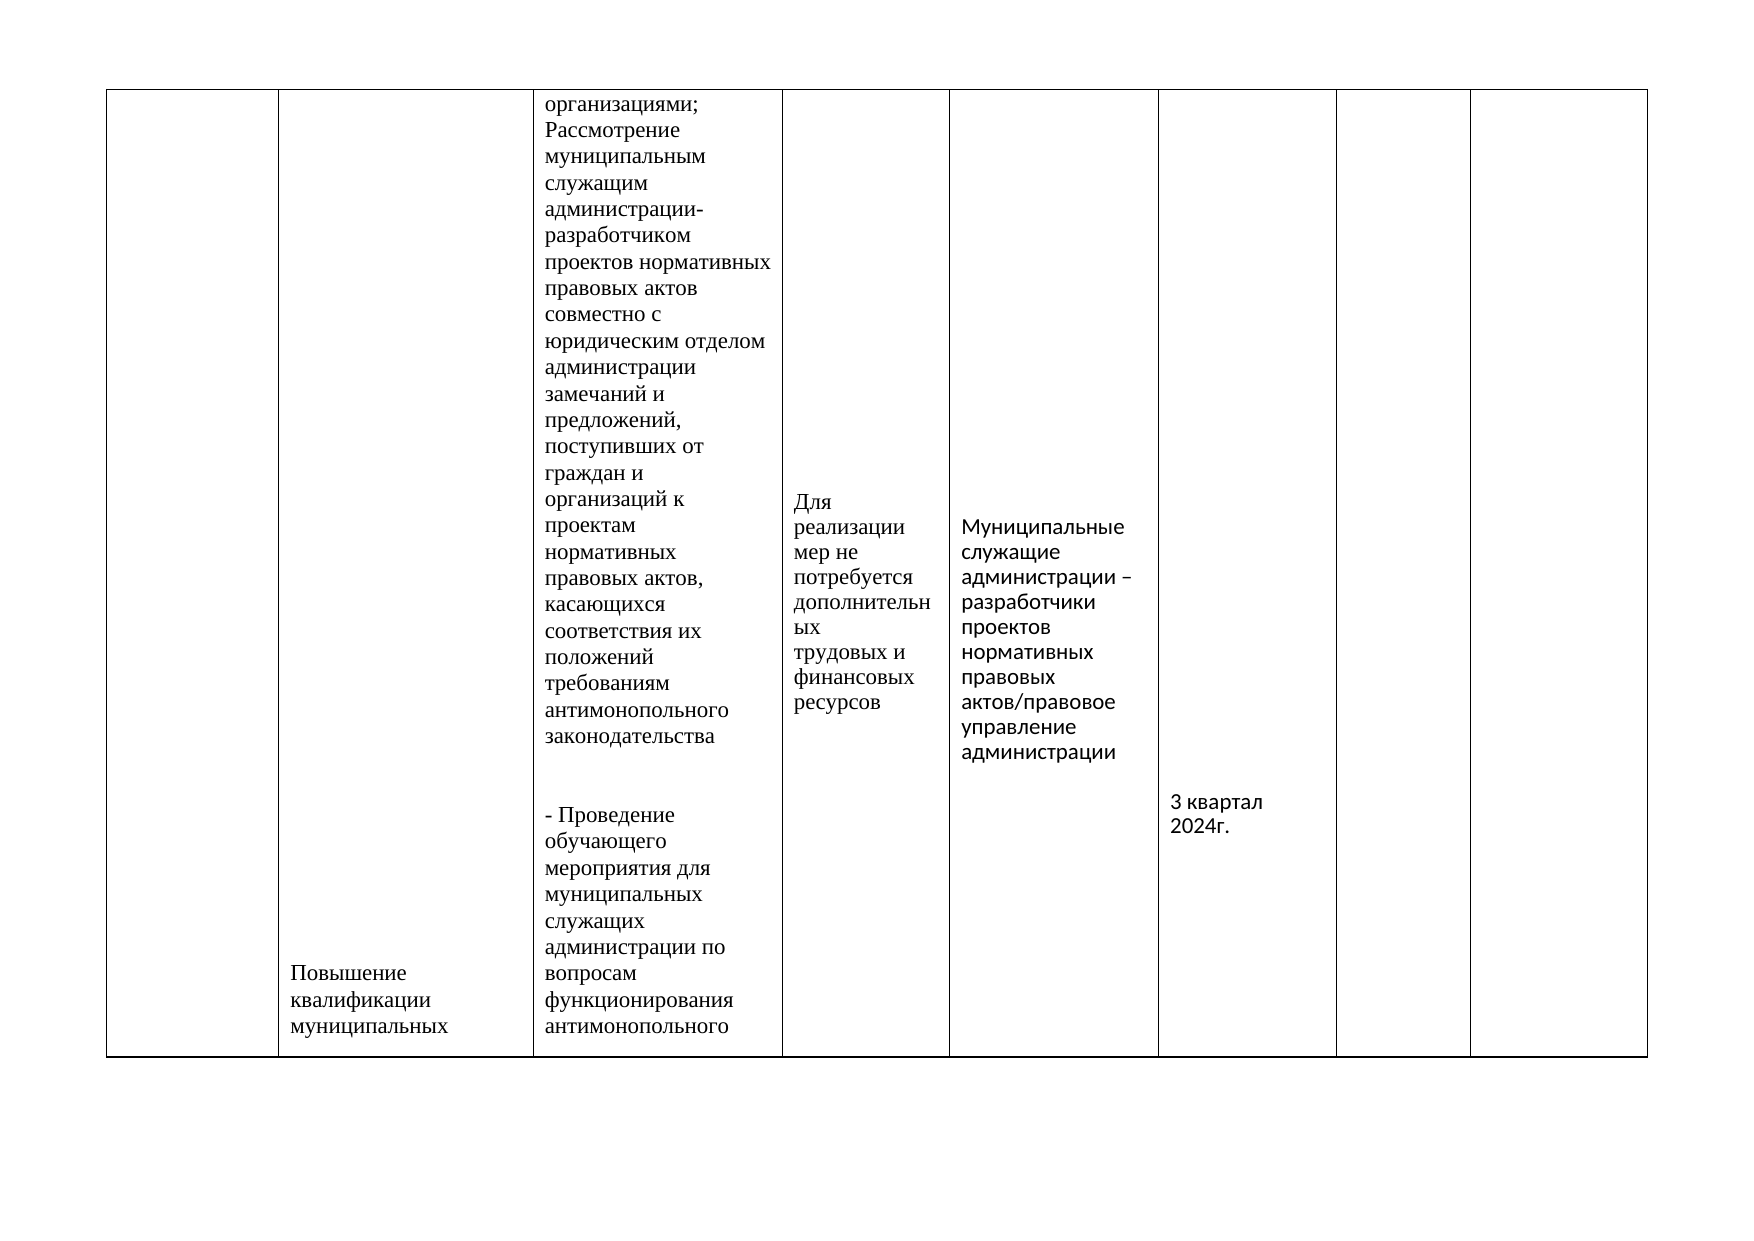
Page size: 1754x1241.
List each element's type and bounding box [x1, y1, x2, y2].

table_cell [1471, 90, 1647, 1056]
table_cell [783, 90, 949, 1056]
table_cell [534, 90, 782, 1056]
table_cell [950, 90, 1158, 1056]
table_cell [107, 90, 278, 1056]
table_cell [279, 90, 533, 1056]
table_cell [1159, 90, 1336, 1056]
table_cell [1337, 90, 1470, 1056]
